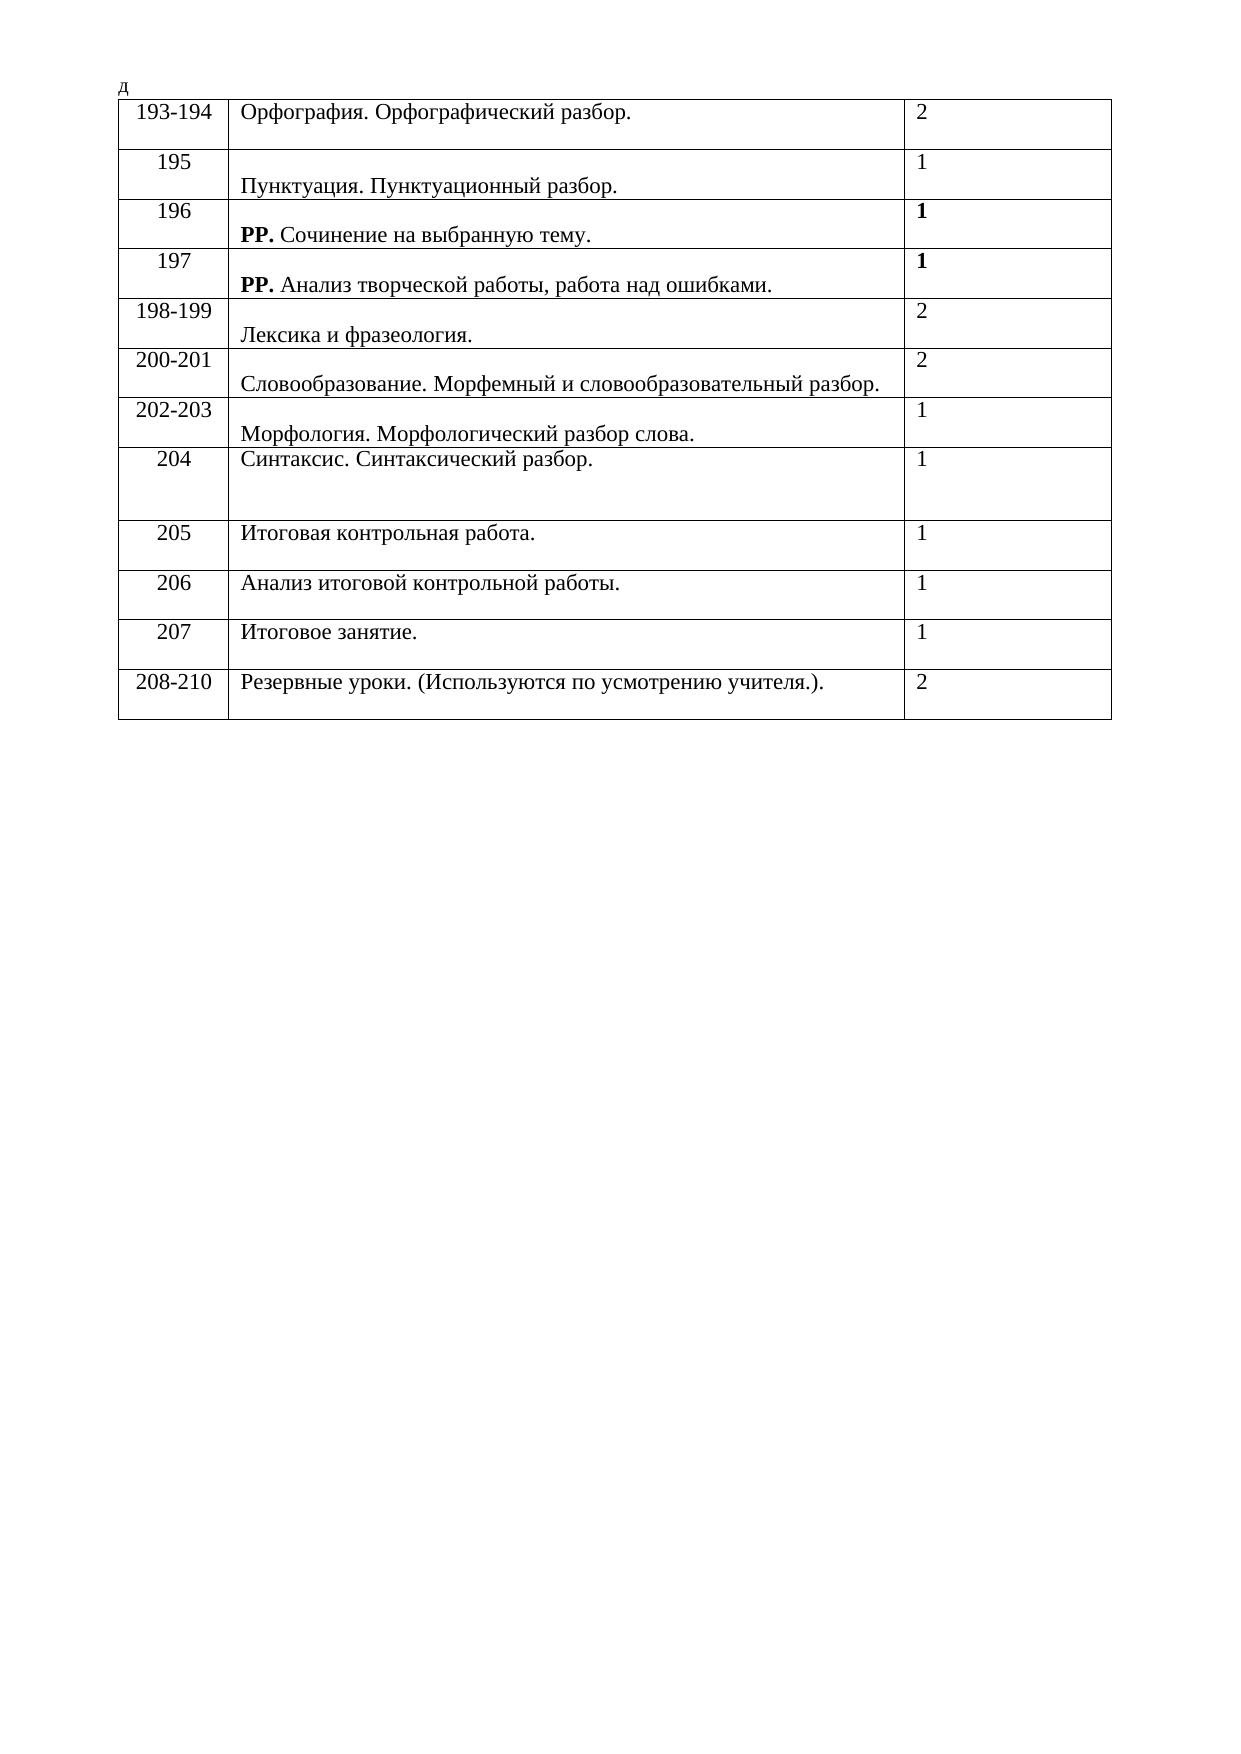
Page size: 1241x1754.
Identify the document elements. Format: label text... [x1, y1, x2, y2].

table_cell Пунктуация. Пунктуационный разбор. [229, 150, 904, 198]
table_header Орфография. Орфографический разбор. [229, 100, 904, 149]
table_cell Синтаксис. Синтаксический разбор. [229, 448, 904, 520]
table_cell Морфология. Морфологический разбор слова. [229, 398, 904, 447]
table_cell 2 [905, 299, 1111, 347]
table_cell 207 [119, 620, 228, 669]
table_cell Итоговое занятие. [229, 620, 904, 669]
table_cell 1 [905, 521, 1111, 570]
table_cell Итоговая контрольная работа. [229, 521, 904, 570]
table_cell 1 [905, 571, 1111, 619]
table_header 193-194 [119, 100, 228, 149]
table_cell РР. Анализ творческой работы, работа над ошибками. [229, 249, 904, 298]
table_cell 200-201 [119, 349, 228, 397]
table_cell 2 [905, 349, 1111, 397]
table_cell 204 [119, 448, 228, 520]
table_cell 197 [119, 249, 228, 298]
table_cell 195 [119, 150, 228, 198]
table_cell Анализ итоговой контрольной работы. [229, 571, 904, 619]
table_cell 196 [119, 200, 228, 248]
table_cell 1 [905, 620, 1111, 669]
table_cell 205 [119, 521, 228, 570]
table_cell 1 [905, 200, 1111, 248]
table_cell РР. Сочинение на выбранную тему. [229, 200, 904, 248]
table_cell 1 [905, 249, 1111, 298]
table_cell Лексика и фразеология. [229, 299, 904, 347]
table_cell Резервные уроки. (Используются по усмотрению учителя.). [229, 670, 904, 719]
table_cell 208-210 [119, 670, 228, 719]
table_cell 2 [905, 670, 1111, 719]
table_cell 1 [905, 398, 1111, 447]
table_cell 198-199 [119, 299, 228, 347]
table_header 2 [905, 100, 1111, 149]
table_cell 1 [905, 448, 1111, 520]
table_cell 202-203 [119, 398, 228, 447]
table_cell Словообразование. Морфемный и словообразовательный разбор. [229, 349, 904, 397]
table_cell 1 [905, 150, 1111, 198]
table_cell 206 [119, 571, 228, 619]
